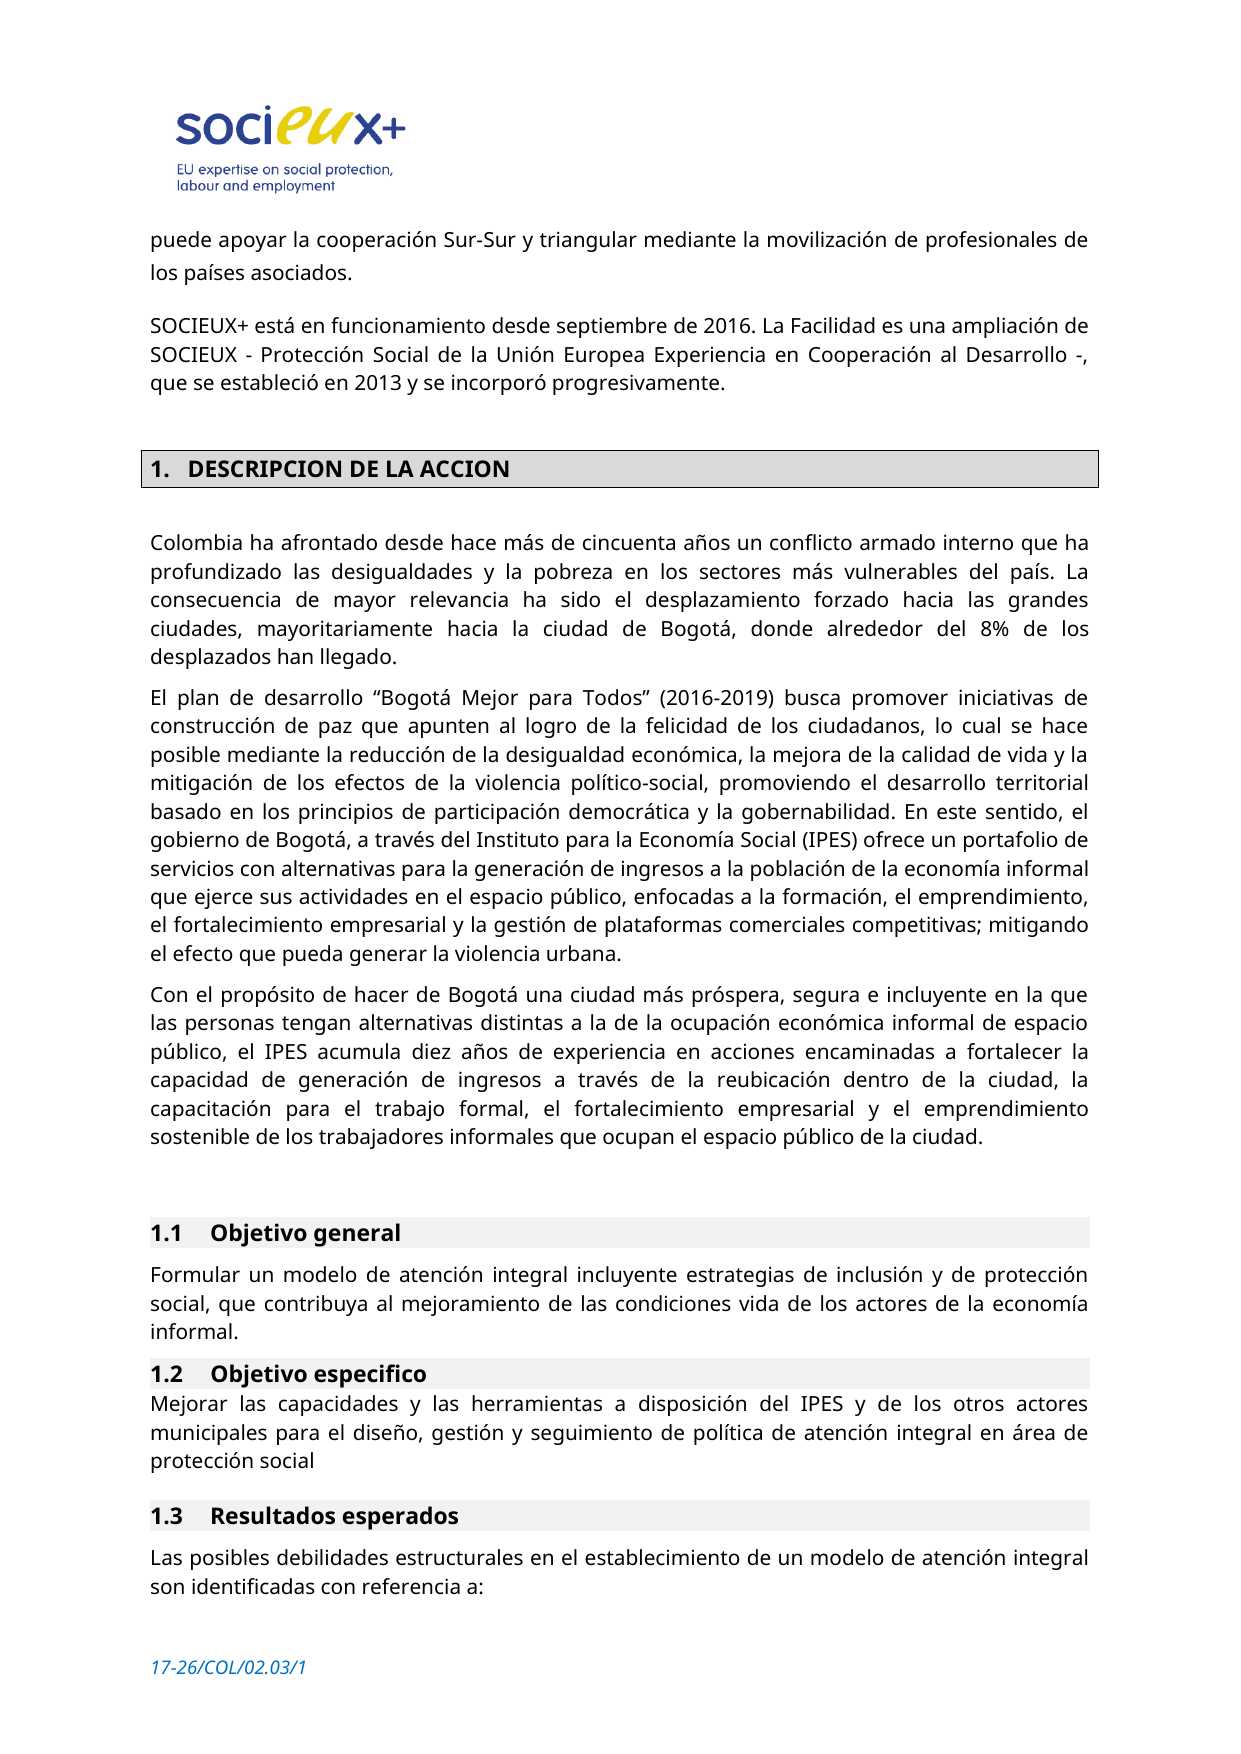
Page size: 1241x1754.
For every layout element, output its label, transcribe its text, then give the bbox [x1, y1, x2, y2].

text SOCIEUX+ está en funcionamiento desde septiembre de 2016. La Facilidad es una ampliación de SOCIEUX - Protección Social de la Unión Europea Experiencia en Cooperación al Desarrollo -, que se estableció en 2013 y se incorporó progresivamente. [150, 312, 1090, 397]
subtitle Objetivo general [150, 1217, 1090, 1248]
text Colombia ha afrontado desde hace más de cincuenta años un conflicto armado interno que ha profundizado las desigualdades y la pobreza en los sectores más vulnerables del país. La consecuencia de mayor relevancia ha sido el desplazamiento forzado hacia las grandes ciudades, mayoritariamente hacia la ciudad de Bogotá, donde alrededor del 8% de los desplazados han llegado. [150, 528, 1090, 671]
subtitle Resultados esperados [150, 1500, 1090, 1531]
subtitle descripcion de la accion [142, 451, 1098, 487]
subtitle Objetivo especifico [150, 1358, 1090, 1389]
text Con el propósito de hacer de Bogotá una ciudad más próspera, segura e incluyente en la que las personas tengan alternativas distintas a la de la ocupación económica informal de espacio público, el IPES acumula diez años de experiencia en acciones encaminadas a fortalecer la capacidad de generación de ingresos a través de la reubicación dentro de la ciudad, la capacitación para el trabajo formal, el fortalecimiento empresarial y el emprendimiento sostenible de los trabajadores informales que ocupan el espacio público de la ciudad. [150, 980, 1090, 1151]
picture [150, 73, 431, 226]
text Las posibles debilidades estructurales en el establecimiento de un modelo de atención integral son identificadas con referencia a: [150, 1543, 1090, 1600]
text El plan de desarrollo “Bogotá Mejor para Todos” (2016-2019) busca promover iniciativas de construcción de paz que apunten al logro de la felicidad de los ciudadanos, lo cual se hace posible mediante la reducción de la desigualdad económica, la mejora de la calidad de vida y la mitigación de los efectos de la violencia político-social, promoviendo el desarrollo territorial basado en los principios de participación democrática y la gobernabilidad. En este sentido, el gobierno de Bogotá, a través del Instituto para la Economía Social (IPES) ofrece un portafolio de servicios con alternativas para la generación de ingresos a la población de la economía informal que ejerce sus actividades en el espacio público, enfocadas a la formación, el emprendimiento, el fortalecimiento empresarial y la gestión de plataformas comerciales competitivas; mitigando el efecto que pueda generar la violencia urbana. [150, 683, 1090, 967]
text Mejorar las capacidades y las herramientas a disposición del IPES y de los otros actores municipales para el diseño, gestión y seguimiento de política de atención integral en área de protección social [150, 1389, 1090, 1475]
text Formular un modelo de atención integral incluyente estrategias de inclusión y de protección social, que contribuya al mejoramiento de las condiciones vida de los actores de la economía informal. [150, 1260, 1090, 1346]
